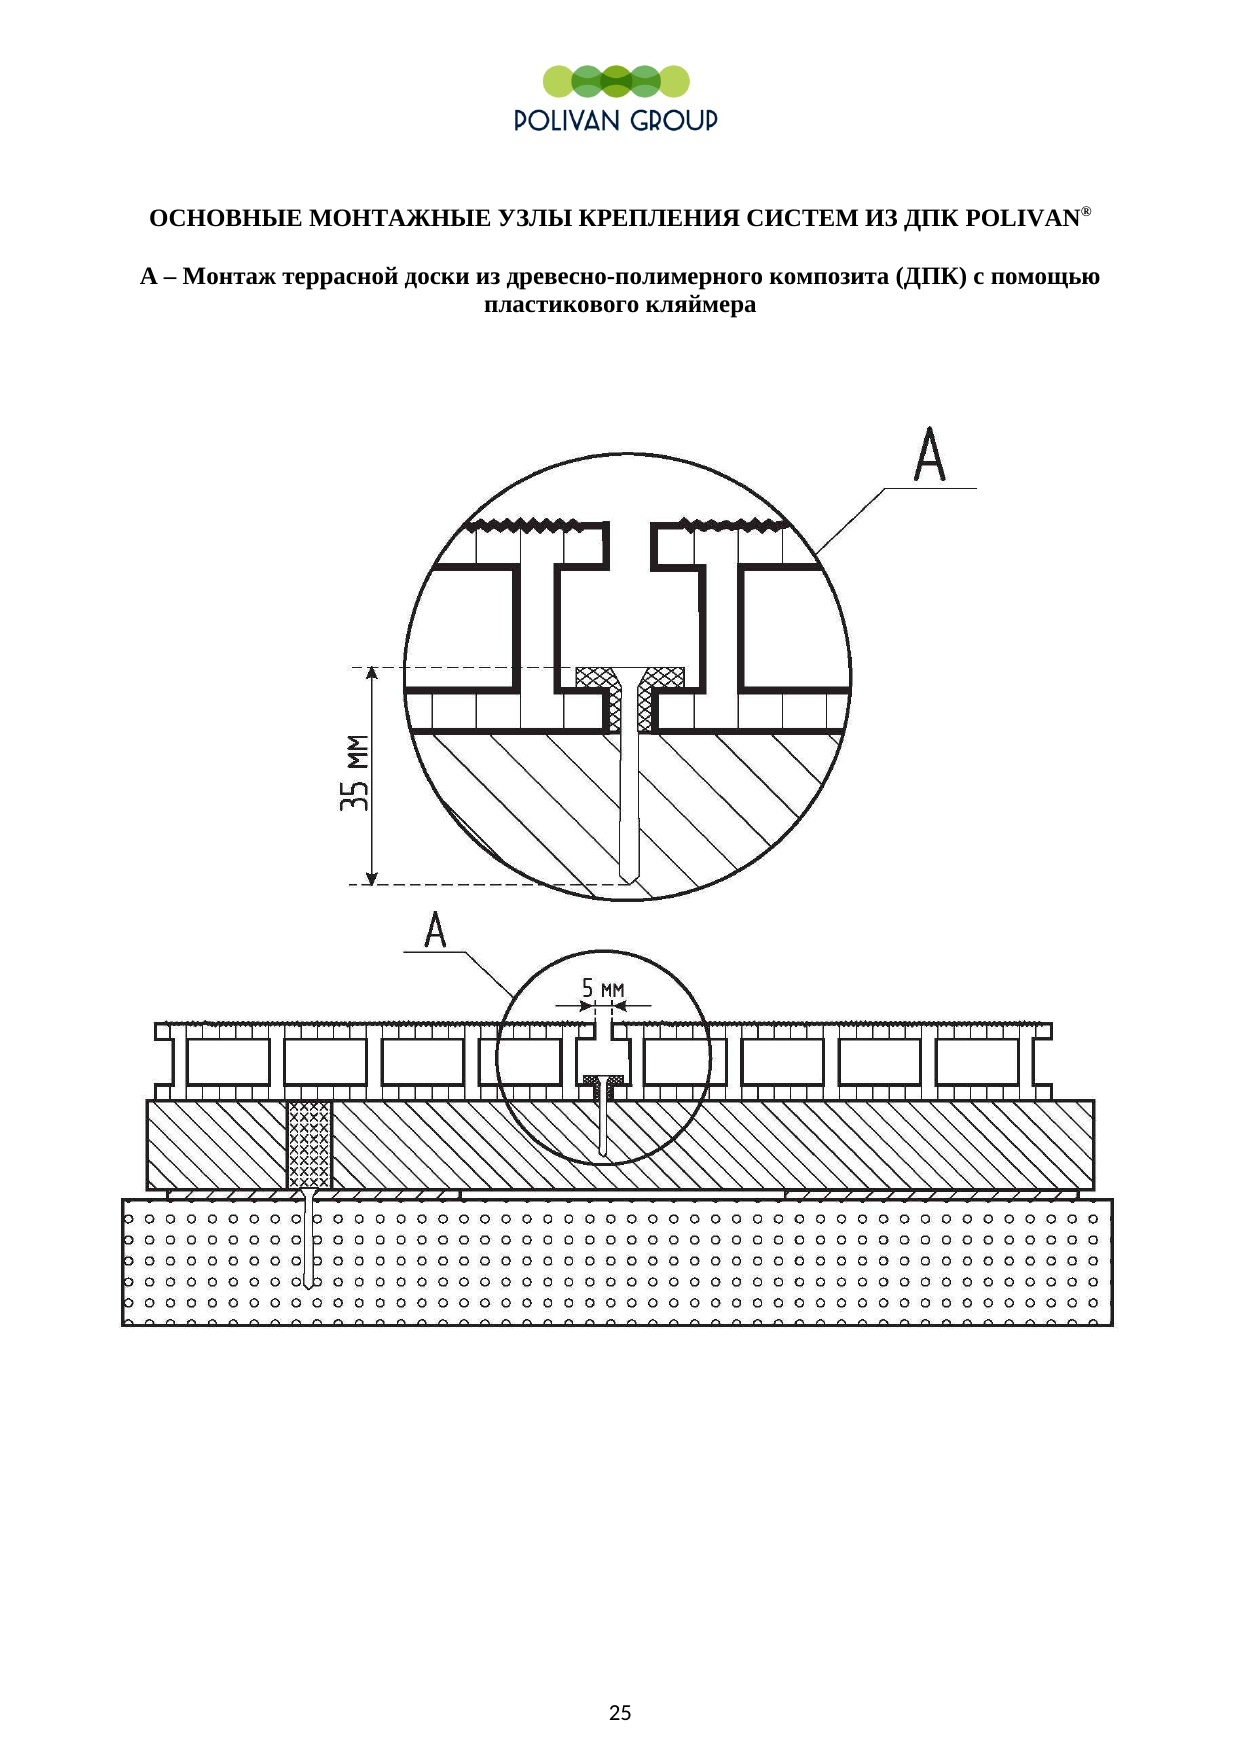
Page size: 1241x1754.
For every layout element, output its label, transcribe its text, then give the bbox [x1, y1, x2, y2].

picture [470, 29, 770, 175]
text ОСНОВНЫЕ МОНТАЖНЫЕ УЗЛЫ КРЕПЛЕНИЯ СИСТЕМ ИЗ ДПК POLIVAN® [59, 203, 1181, 232]
text А – Монтаж террасной доски из древесно-полимерного композита (ДПК) с помощью пластикового кляймера [59, 261, 1181, 318]
picture [59, 404, 1182, 1363]
